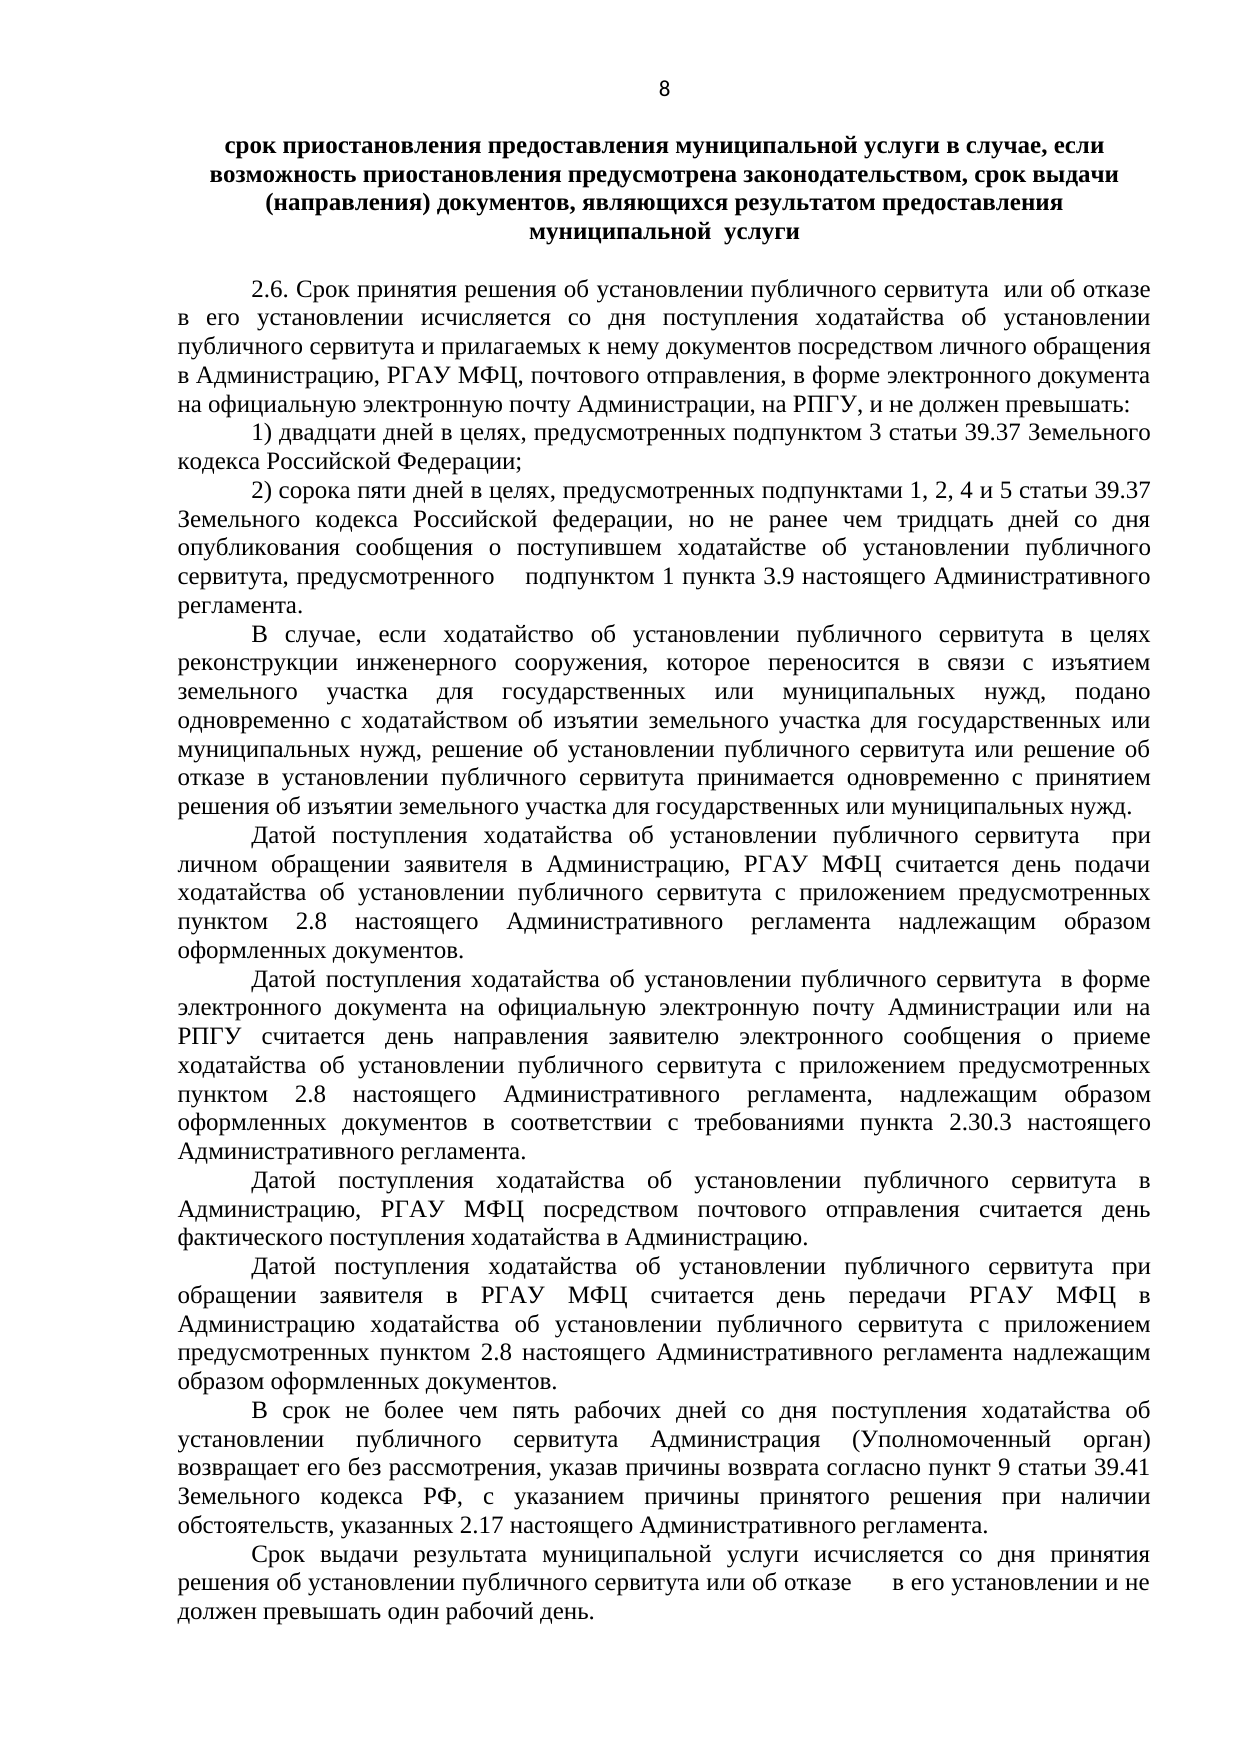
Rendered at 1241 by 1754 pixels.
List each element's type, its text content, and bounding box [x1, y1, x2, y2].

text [177, 130, 1152, 245]
text Датой поступления ходатайства об установлении публичного сервитута при личном обращении заявителя в Администрацию, РГАУ МФЦ считается день подачи ходатайства об установлении публичного сервитута с приложением предусмотренных пунктом 2.8 настоящего Административного регламента надлежащим образом оформленных документов. [177, 820, 1152, 964]
text Датой поступления ходатайства об установлении публичного сервитута при обращении заявителя в РГАУ МФЦ считается день передачи РГАУ МФЦ в Администрацию ходатайства об установлении публичного сервитута с приложением предусмотренных пунктом 2.8 настоящего Административного регламента надлежащим образом оформленных документов. [177, 1251, 1152, 1395]
text В случае, если ходатайство об установлении публичного сервитута в целях реконструкции инженерного сооружения, которое переносится в связи с изъятием земельного участка для государственных или муниципальных нужд, подано одновременно с ходатайством об изъятии земельного участка для государственных или муниципальных нужд, решение об установлении публичного сервитута или решение об отказе в установлении публичного сервитута принимается одновременно с принятием решения об изъятии земельного участка для государственных или муниципальных нужд. [177, 619, 1152, 820]
text 2) сорока пяти дней в целях, предусмотренных подпунктами 1, 2, 4 и 5 статьи 39.37 Земельного кодекса Российской федерации, но не ранее чем тридцать дней со дня опубликования сообщения о поступившем ходатайстве об установлении публичного сервитута, предусмотренного подпунктом 1 пункта 3.9 настоящего Административного регламента. [177, 475, 1152, 619]
text Датой поступления ходатайства об установлении публичного сервитута в Администрацию, РГАУ МФЦ посредством почтового отправления считается день фактического поступления ходатайства в Администрацию. [177, 1165, 1152, 1251]
text 1) двадцати дней в целях, предусмотренных подпунктом 3 статьи 39.37 Земельного кодекса Российской Федерации; [177, 417, 1152, 475]
text 2.6. Срок принятия решения об установлении публичного сервитута или об отказе в его установлении исчисляется со дня поступления ходатайства об установлении публичного сервитута и прилагаемых к нему документов посредством личного обращения в Администрацию, РГАУ МФЦ, почтового отправления, в форме электронного документа на официальную электронную почту Администрации, на РПГУ, и не должен превышать: [177, 274, 1152, 417]
text В срок не более чем пять рабочих дней со дня поступления ходатайства об установлении публичного сервитута Администрация (Уполномоченный орган) возвращает его без рассмотрения, указав причины возврата согласно пункт 9 статьи 39.41 Земельного кодекса РФ, с указанием причины принятого решения при наличии обстоятельств, указанных 2.17 настоящего Административного регламента. [177, 1395, 1152, 1539]
text Датой поступления ходатайства об установлении публичного сервитута в форме электронного документа на официальную электронную почту Администрации или на РПГУ считается день направления заявителю электронного сообщения о приеме ходатайства об установлении публичного сервитута с приложением предусмотренных пунктом 2.8 настоящего Административного регламента, надлежащим образом оформленных документов в соответствии с требованиями пункта 2.30.3 настоящего Административного регламента. [177, 964, 1152, 1165]
text Срок выдачи результата муниципальной услуги исчисляется со дня принятия решения об установлении публичного сервитута или об отказе в его установлении и не должен превышать один рабочий день. [177, 1539, 1152, 1625]
